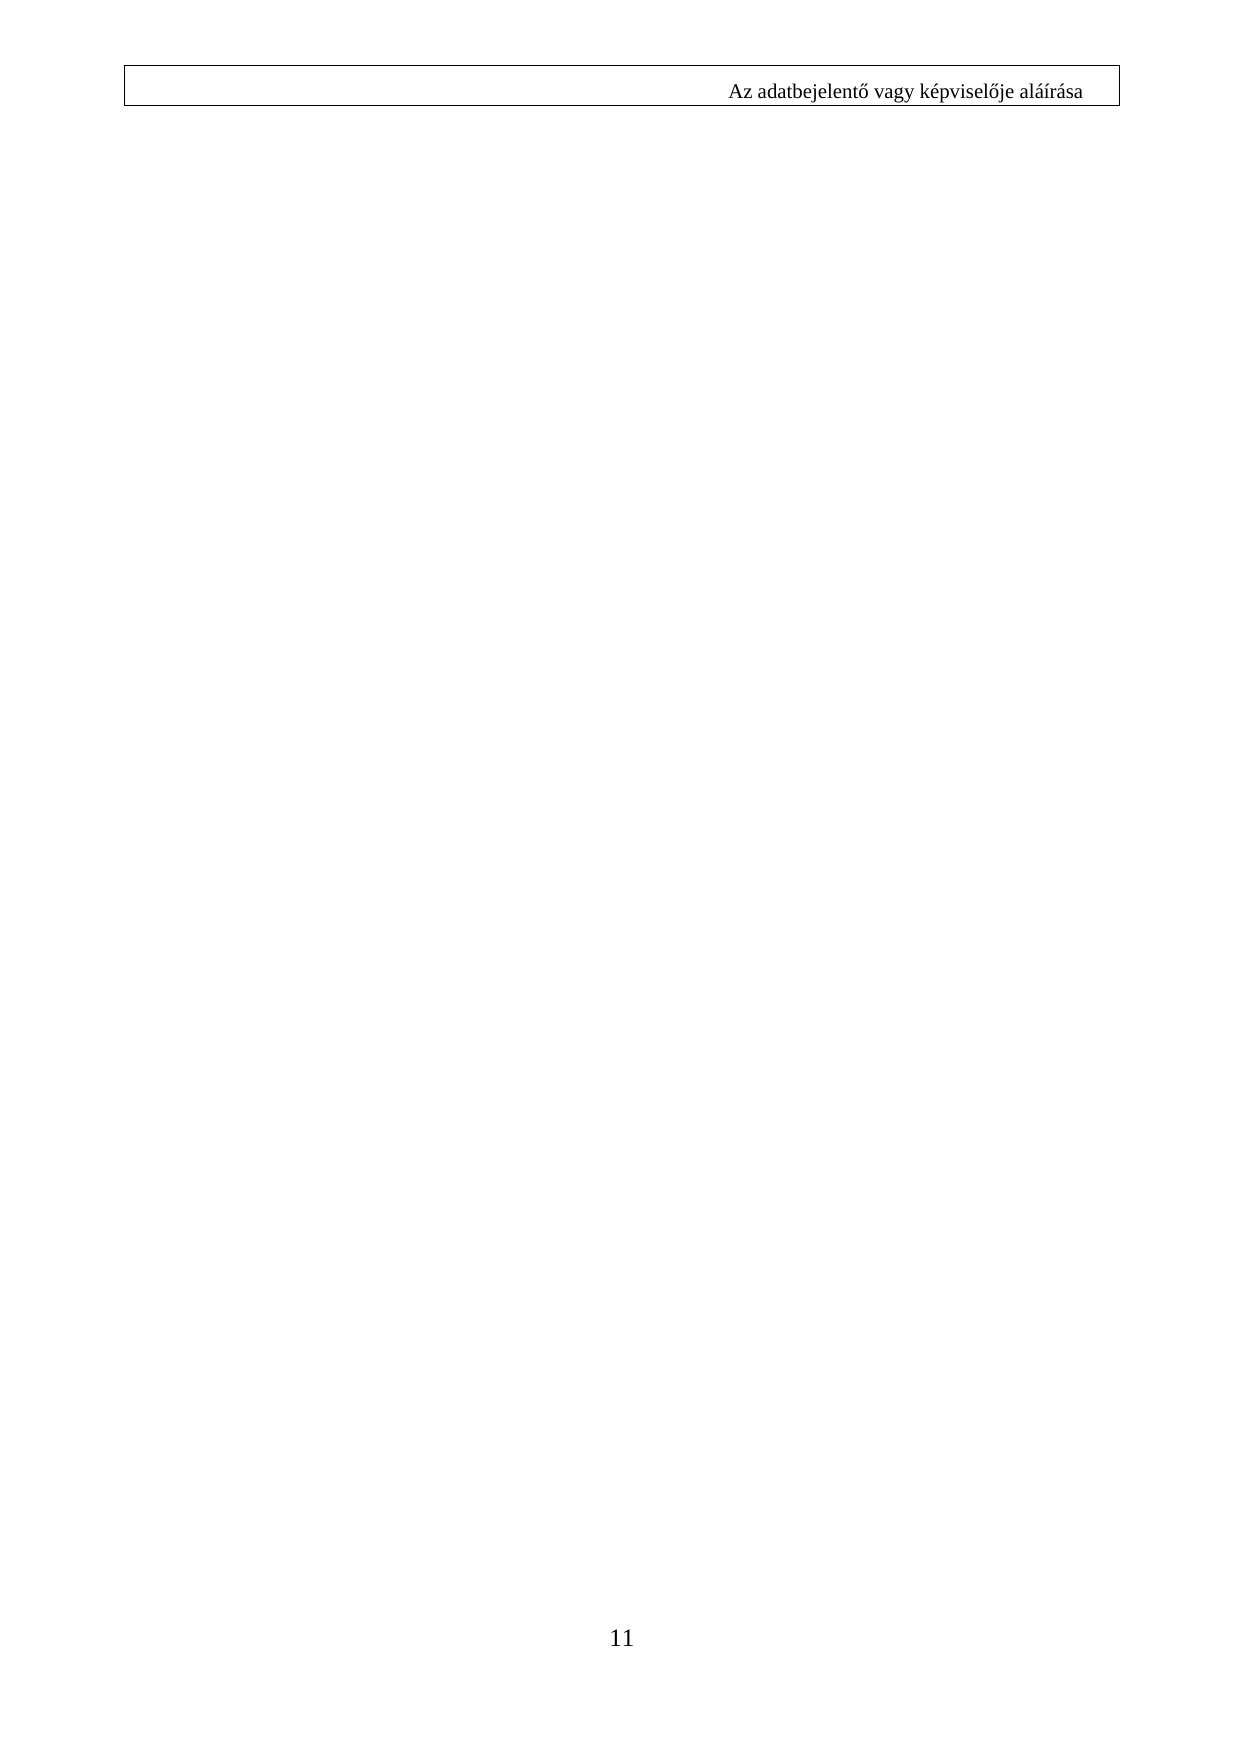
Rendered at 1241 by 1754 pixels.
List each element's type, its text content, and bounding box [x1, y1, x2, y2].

text Az adatbejelentő vagy képviselője aláírása [125, 66, 1119, 105]
